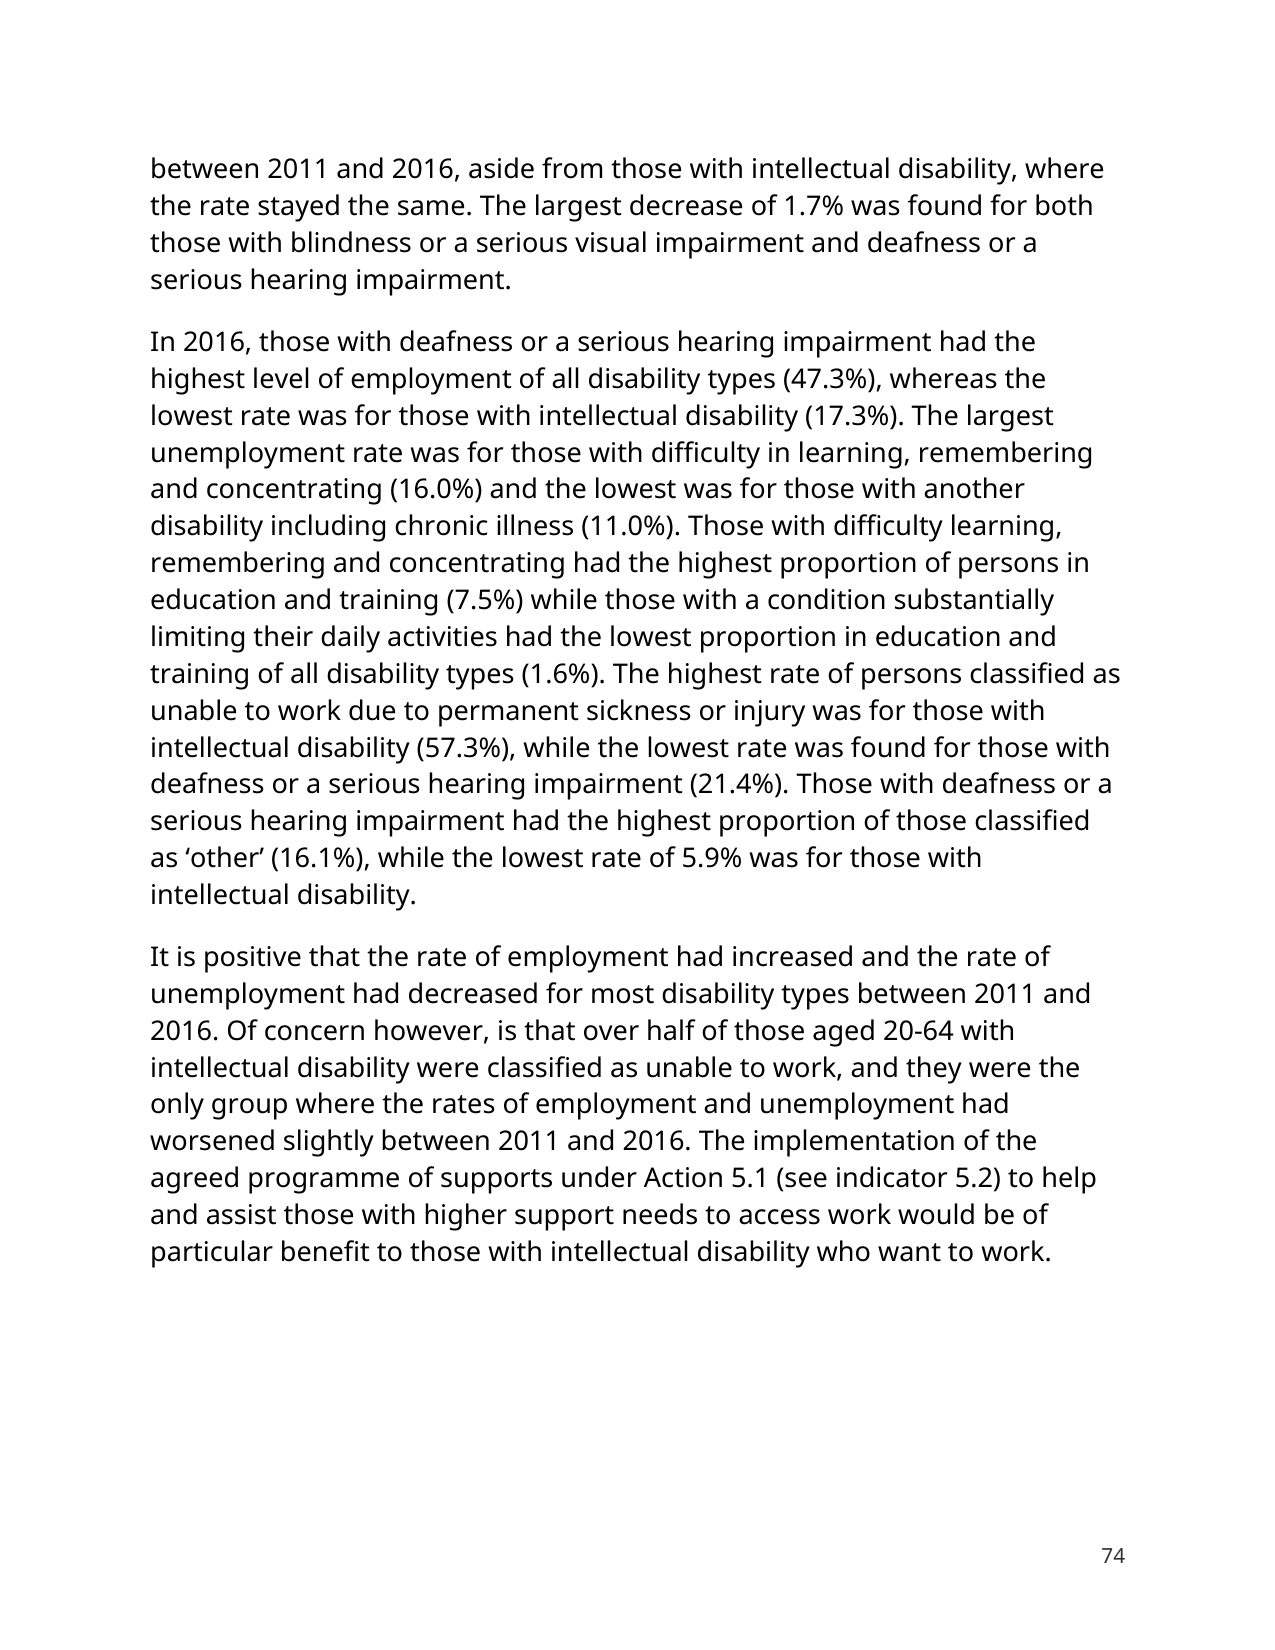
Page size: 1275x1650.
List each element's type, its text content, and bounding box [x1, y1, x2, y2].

text In 2016, those with deafness or a serious hearing impairment had the highest level of employment of all disability types (47.3%), whereas the lowest rate was for those with intellectual disability (17.3%). The largest unemployment rate was for those with difficulty in learning, remembering and concentrating (16.0%) and the lowest was for those with another disability including chronic illness (11.0%). Those with difficulty learning, remembering and concentrating had the highest proportion of persons in education and training (7.5%) while those with a condition substantially limiting their daily activities had the lowest proportion in education and training of all disability types (1.6%). The highest rate of persons classified as unable to work due to permanent sickness or injury was for those with intellectual disability (57.3%), while the lowest rate was found for those with deafness or a serious hearing impairment (21.4%). Those with deafness or a serious hearing impairment had the highest proportion of those classified as ‘other’ (16.1%), while the lowest rate of 5.9% was for those with intellectual disability. [150, 322, 1125, 912]
text It is positive that the rate of employment had increased and the rate of unemployment had decreased for most disability types between 2011 and 2016. Of concern however, is that over half of those aged 20-64 with intellectual disability were classified as unable to work, and they were the only group where the rates of employment and unemployment had worsened slightly between 2011 and 2016. The implementation of the agreed programme of supports under Action 5.1 (see indicator 5.2) to help and assist those with higher support needs to access work would be of particular benefit to those with intellectual disability who want to work. [150, 937, 1125, 1269]
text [150, 150, 1125, 297]
